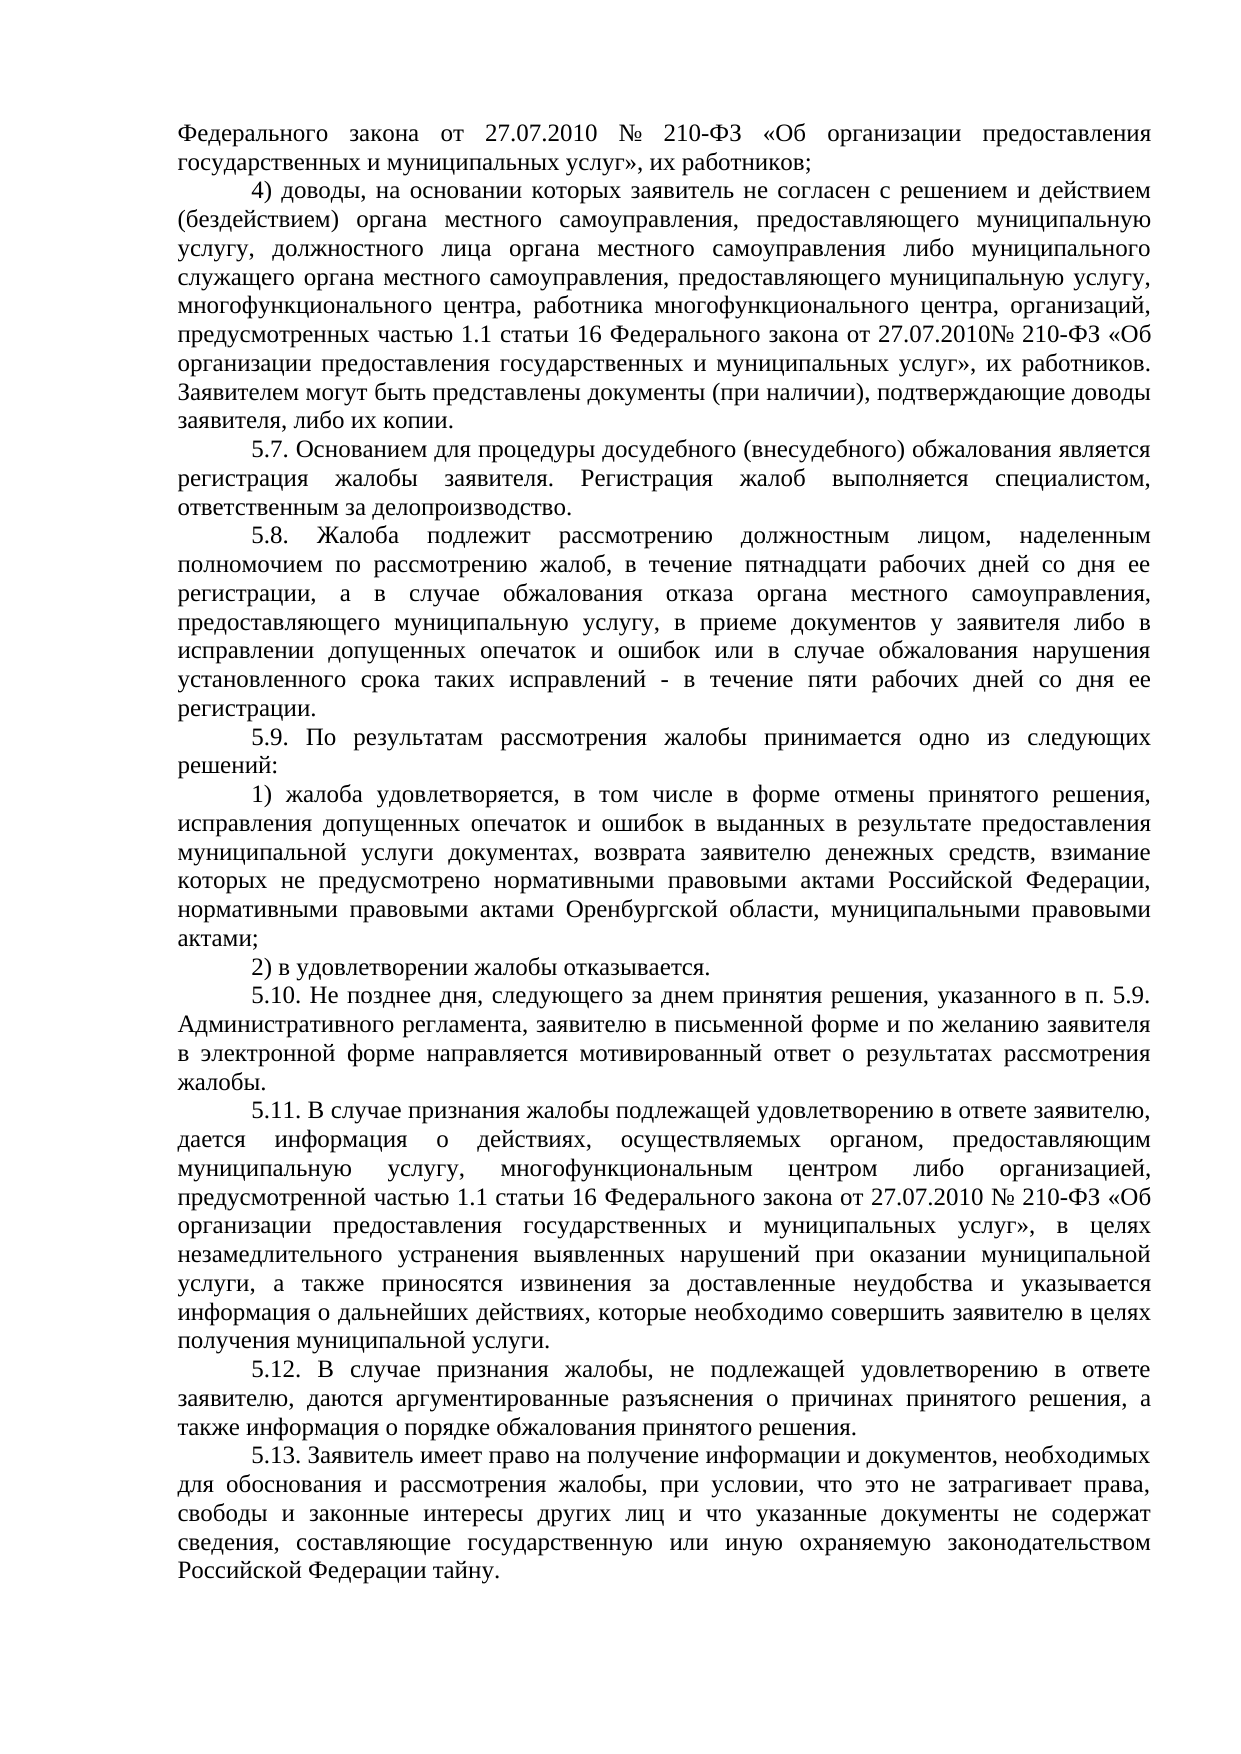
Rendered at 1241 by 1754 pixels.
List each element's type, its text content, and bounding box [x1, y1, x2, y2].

text 5.7. Основанием для процедуры досудебного (внесудебного) обжалования является регистрация жалобы заявителя. Регистрация жалоб выполняется специалистом, ответственным за делопроизводство. [177, 434, 1152, 521]
text 2) в удовлетворении жалобы отказывается. [177, 952, 1152, 981]
text 4) доводы, на основании которых заявитель не согласен с решением и действием (бездействием) органа местного самоуправления, предоставляющего муниципальную услугу, должностного лица органа местного самоуправления либо муниципального служащего органа местного самоуправления, предоставляющего муниципальную услугу, многофункционального центра, работника многофункционального центра, организаций, предусмотренных частью 1.1 статьи 16 Федерального закона от 27.07.2010№ 210-ФЗ «Об организации предоставления государственных и муниципальных услуг», их работников. Заявителем могут быть представлены документы (при наличии), подтверждающие доводы заявителя, либо их копии. [177, 176, 1152, 434]
text 1) жалоба удовлетворяется, в том числе в форме отмены принятого решения, исправления допущенных опечаток и ошибок в выданных в результате предоставления муниципальной услуги документах, возврата заявителю денежных средств, взимание которых не предусмотрено нормативными правовыми актами Российской Федерации, нормативными правовыми актами Оренбургской области, муниципальными правовыми актами; [177, 779, 1152, 952]
text 5.8. Жалоба подлежит рассмотрению должностным лицом, наделенным полномочием по рассмотрению жалоб, в течение пятнадцати рабочих дней со дня ее регистрации, а в случае обжалования отказа органа местного самоуправления, предоставляющего муниципальную услугу, в приеме документов у заявителя либо в исправлении допущенных опечаток и ошибок или в случае обжалования нарушения установленного срока таких исправлений - в течение пяти рабочих дней со дня ее регистрации. [177, 521, 1152, 722]
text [177, 118, 1152, 176]
text 5.9. По результатам рассмотрения жалобы принимается одно из следующих решений: [177, 722, 1152, 779]
text 5.11. В случае признания жалобы подлежащей удовлетворению в ответе заявителю, дается информация о действиях, осуществляемых органом, предоставляющим муниципальную услугу, многофункциональным центром либо организацией, предусмотренной частью 1.1 статьи 16 Федерального закона от 27.07.2010 № 210-ФЗ «Об организации предоставления государственных и муниципальных услуг», в целях незамедлительного устранения выявленных нарушений при оказании муниципальной услуги, а также приносятся извинения за доставленные неудобства и указывается информация о дальнейших действиях, которые необходимо совершить заявителю в целях получения муниципальной услуги. [177, 1096, 1152, 1354]
text 5.13. Заявитель имеет право на получение информации и документов, необходимых для обоснования и рассмотрения жалобы, при условии, что это не затрагивает права, свободы и законные интересы других лиц и что указанные документы не содержат сведения, составляющие государственную или иную охраняемую законодательством Российской Федерации тайну. [177, 1441, 1152, 1584]
text 5.10. Не позднее дня, следующего за днем принятия решения, указанного в п. 5.9. Административного регламента, заявителю в письменной форме и по желанию заявителя в электронной форме направляется мотивированный ответ о результатах рассмотрения жалобы. [177, 981, 1152, 1096]
text 5.12. В случае признания жалобы, не подлежащей удовлетворению в ответе заявителю, даются аргументированные разъяснения о причинах принятого решения, а также информация о порядке обжалования принятого решения. [177, 1354, 1152, 1441]
